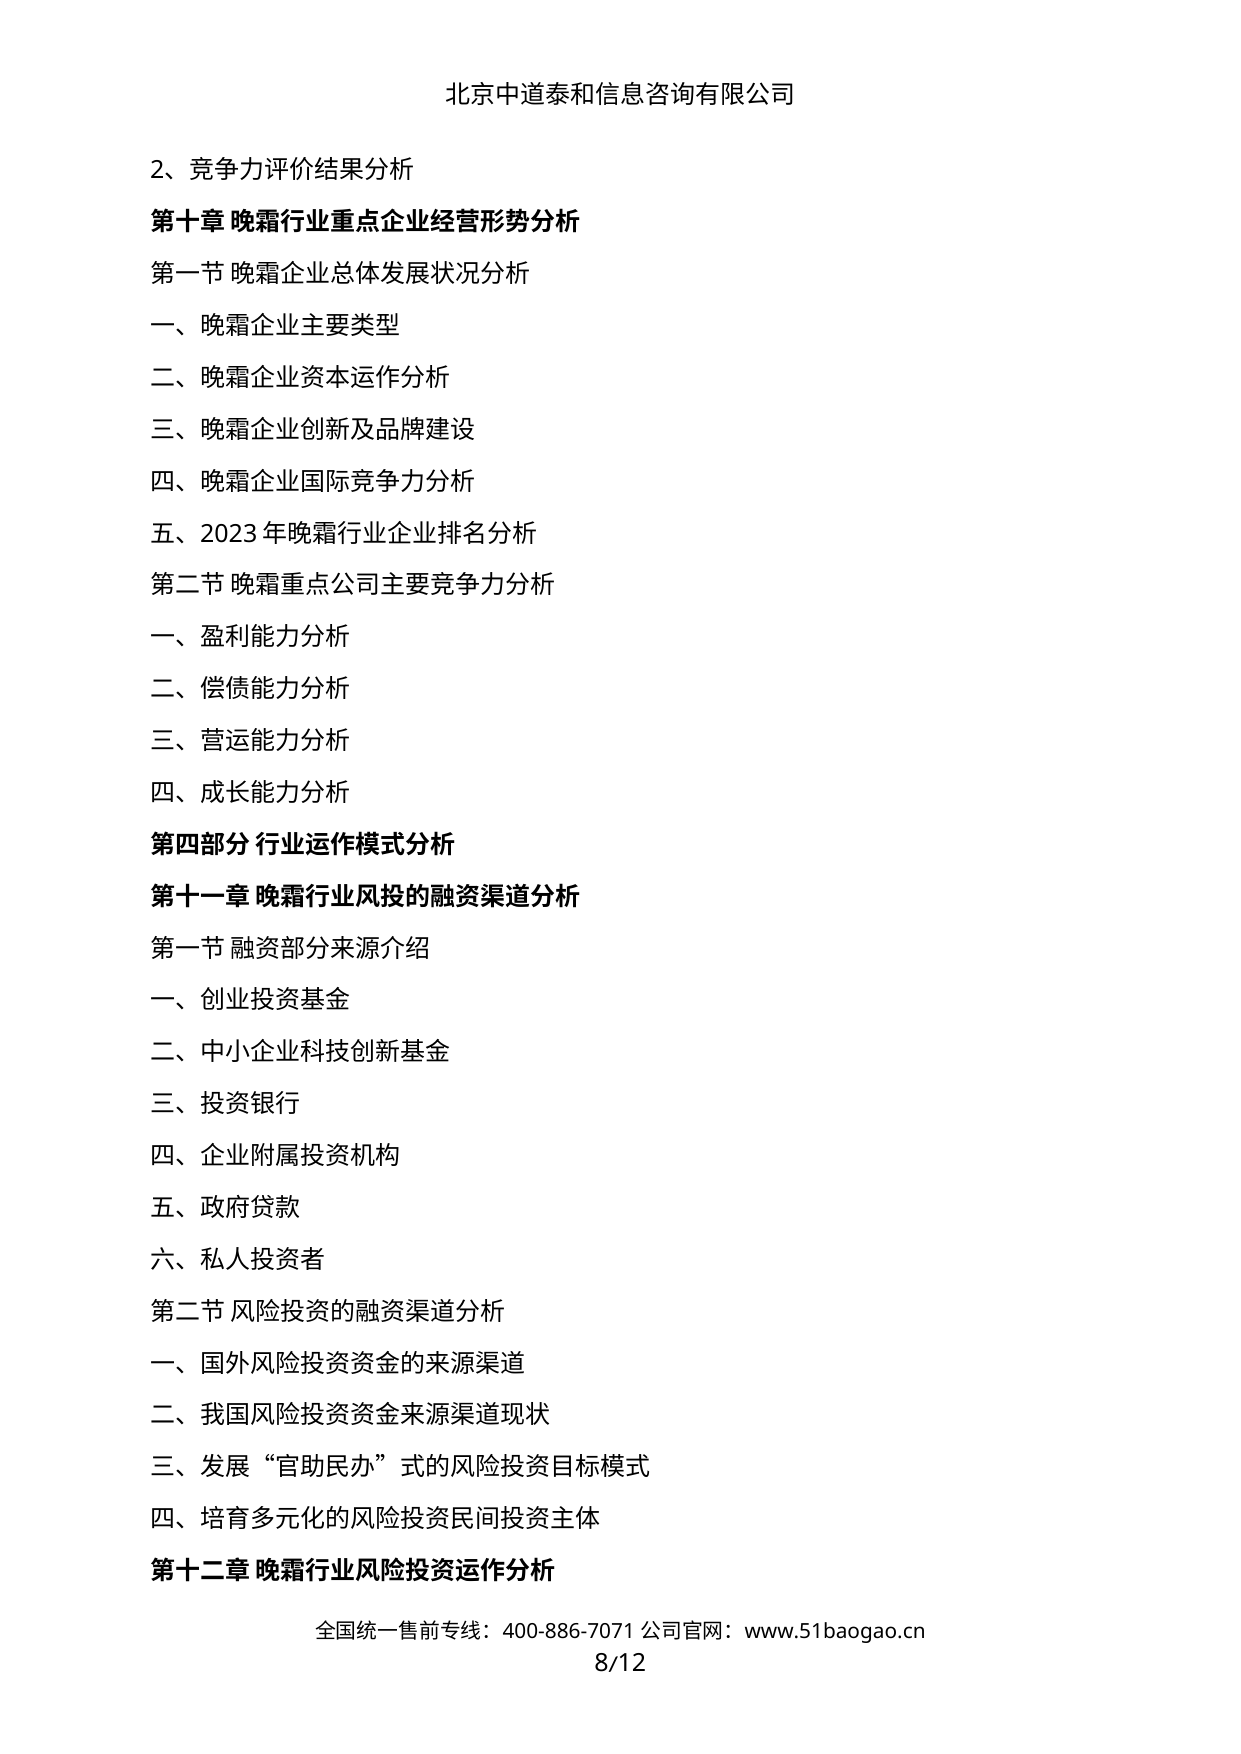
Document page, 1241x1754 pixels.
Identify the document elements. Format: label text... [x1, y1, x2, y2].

text 六、私人投资者 [150, 1239, 1090, 1276]
text 三、营运能力分析 [150, 721, 1090, 757]
text 三、投资银行 [150, 1084, 1090, 1120]
text 三、晚霜企业创新及品牌建设 [150, 409, 1090, 446]
text 四、培育多元化的风险投资民间投资主体 [150, 1499, 1090, 1535]
text 第二节 晚霜重点公司主要竞争力分析 [150, 565, 1090, 601]
text 四、晚霜企业国际竞争力分析 [150, 461, 1090, 497]
text 三、发展“官助民办”式的风险投资目标模式 [150, 1447, 1090, 1483]
text 第一节 融资部分来源介绍 [150, 928, 1090, 964]
text 二、中小企业科技创新基金 [150, 1032, 1090, 1068]
text 二、我国风险投资资金来源渠道现状 [150, 1395, 1090, 1431]
text 四、企业附属投资机构 [150, 1136, 1090, 1172]
text 第十二章 晚霜行业风险投资运作分析 [150, 1551, 1090, 1587]
text 二、偿债能力分析 [150, 669, 1090, 705]
text 一、国外风险投资资金的来源渠道 [150, 1343, 1090, 1379]
text 第四部分 行业运作模式分析 [150, 824, 1090, 861]
text 四、成长能力分析 [150, 772, 1090, 809]
text 一、盈利能力分析 [150, 617, 1090, 653]
text 一、晚霜企业主要类型 [150, 306, 1090, 342]
text 第一节 晚霜企业总体发展状况分析 [150, 254, 1090, 290]
text 二、晚霜企业资本运作分析 [150, 357, 1090, 394]
text 2、竞争力评价结果分析 [150, 150, 1090, 186]
text 第十章 晚霜行业重点企业经营形势分析 [150, 202, 1090, 238]
text 第二节 风险投资的融资渠道分析 [150, 1291, 1090, 1327]
text 五、政府贷款 [150, 1187, 1090, 1224]
text 第十一章 晚霜行业风投的融资渠道分析 [150, 876, 1090, 912]
text 一、创业投资基金 [150, 980, 1090, 1016]
text 五、2023年晚霜行业企业排名分析 [150, 513, 1090, 549]
